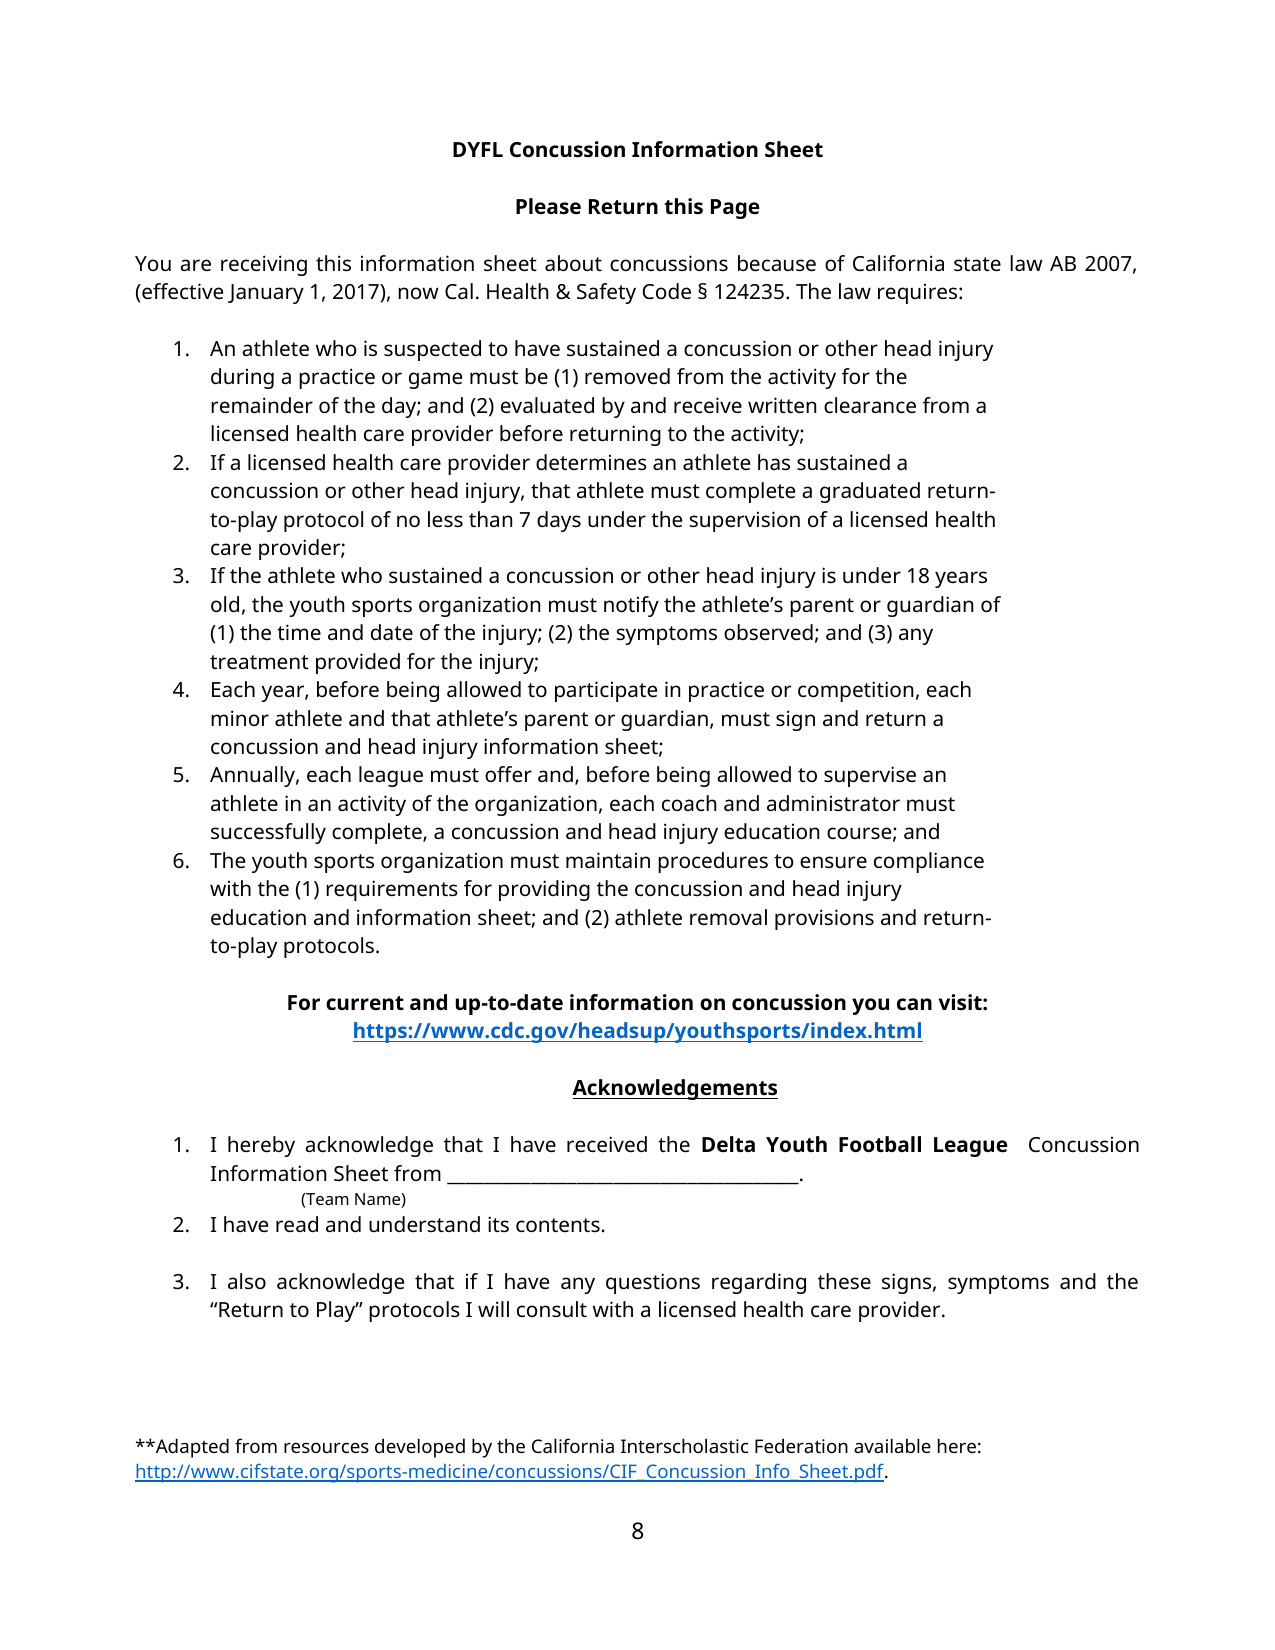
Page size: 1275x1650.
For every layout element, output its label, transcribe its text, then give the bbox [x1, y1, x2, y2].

text DYFL Concussion Information Sheet [135, 135, 1140, 163]
list The youth sports organization must maintain procedures to ensure compliance with the (1) requirements for providing the concussion and head injury education and information sheet; and (2) athlete removal provisions and return-to-play protocols. [172, 846, 1005, 960]
list An athlete who is suspected to have sustained a concussion or other head injury during a practice or game must be (1) removed from the activity for the remainder of the day; and (2) evaluated by and receive written clearance from a licensed health care provider before returning to the activity; [172, 334, 1005, 448]
list Annually, each league must offer and, before being allowed to supervise an athlete in an activity of the organization, each coach and administrator must successfully complete, a concussion and head injury education course; and [172, 761, 1005, 846]
text Acknowledgements [135, 1073, 1140, 1102]
list If the athlete who sustained a concussion or other head injury is under 18 years old, the youth sports organization must notify the athlete’s parent or guardian of (1) the time and date of the injury; (2) the symptoms observed; and (3) any treatment provided for the injury; [172, 562, 1005, 675]
text (Team Name) [135, 1187, 1140, 1210]
text You are receiving this information sheet about concussions because of California state law AB 2007, (effective January 1, 2017), now Cal. Health & Safety Code § 124235. The law requires: [135, 249, 1140, 306]
list I have read and understand its contents. [172, 1210, 1140, 1238]
list I hereby acknowledge that I have received the Delta Youth Football League Concussion Information Sheet from ______________________________________. [172, 1130, 1140, 1187]
text https://www.cdc.gov/headsup/youthsports/index.html [135, 1017, 1140, 1045]
text Please Return this Page [135, 192, 1140, 220]
text For current and up-to-date information on concussion you can visit: [135, 988, 1140, 1017]
list I also acknowledge that if I have any questions regarding these signs, symptoms and the “Return to Play” protocols I will consult with a licensed health care provider. [172, 1267, 1140, 1324]
list Each year, before being allowed to participate in practice or competition, each minor athlete and that athlete’s parent or guardian, must sign and return a concussion and head injury information sheet; [172, 675, 1005, 761]
list If a licensed health care provider determines an athlete has sustained a concussion or other head injury, that athlete must complete a graduated return-to-play protocol of no less than 7 days under the supervision of a licensed health care provider; [172, 448, 1005, 562]
